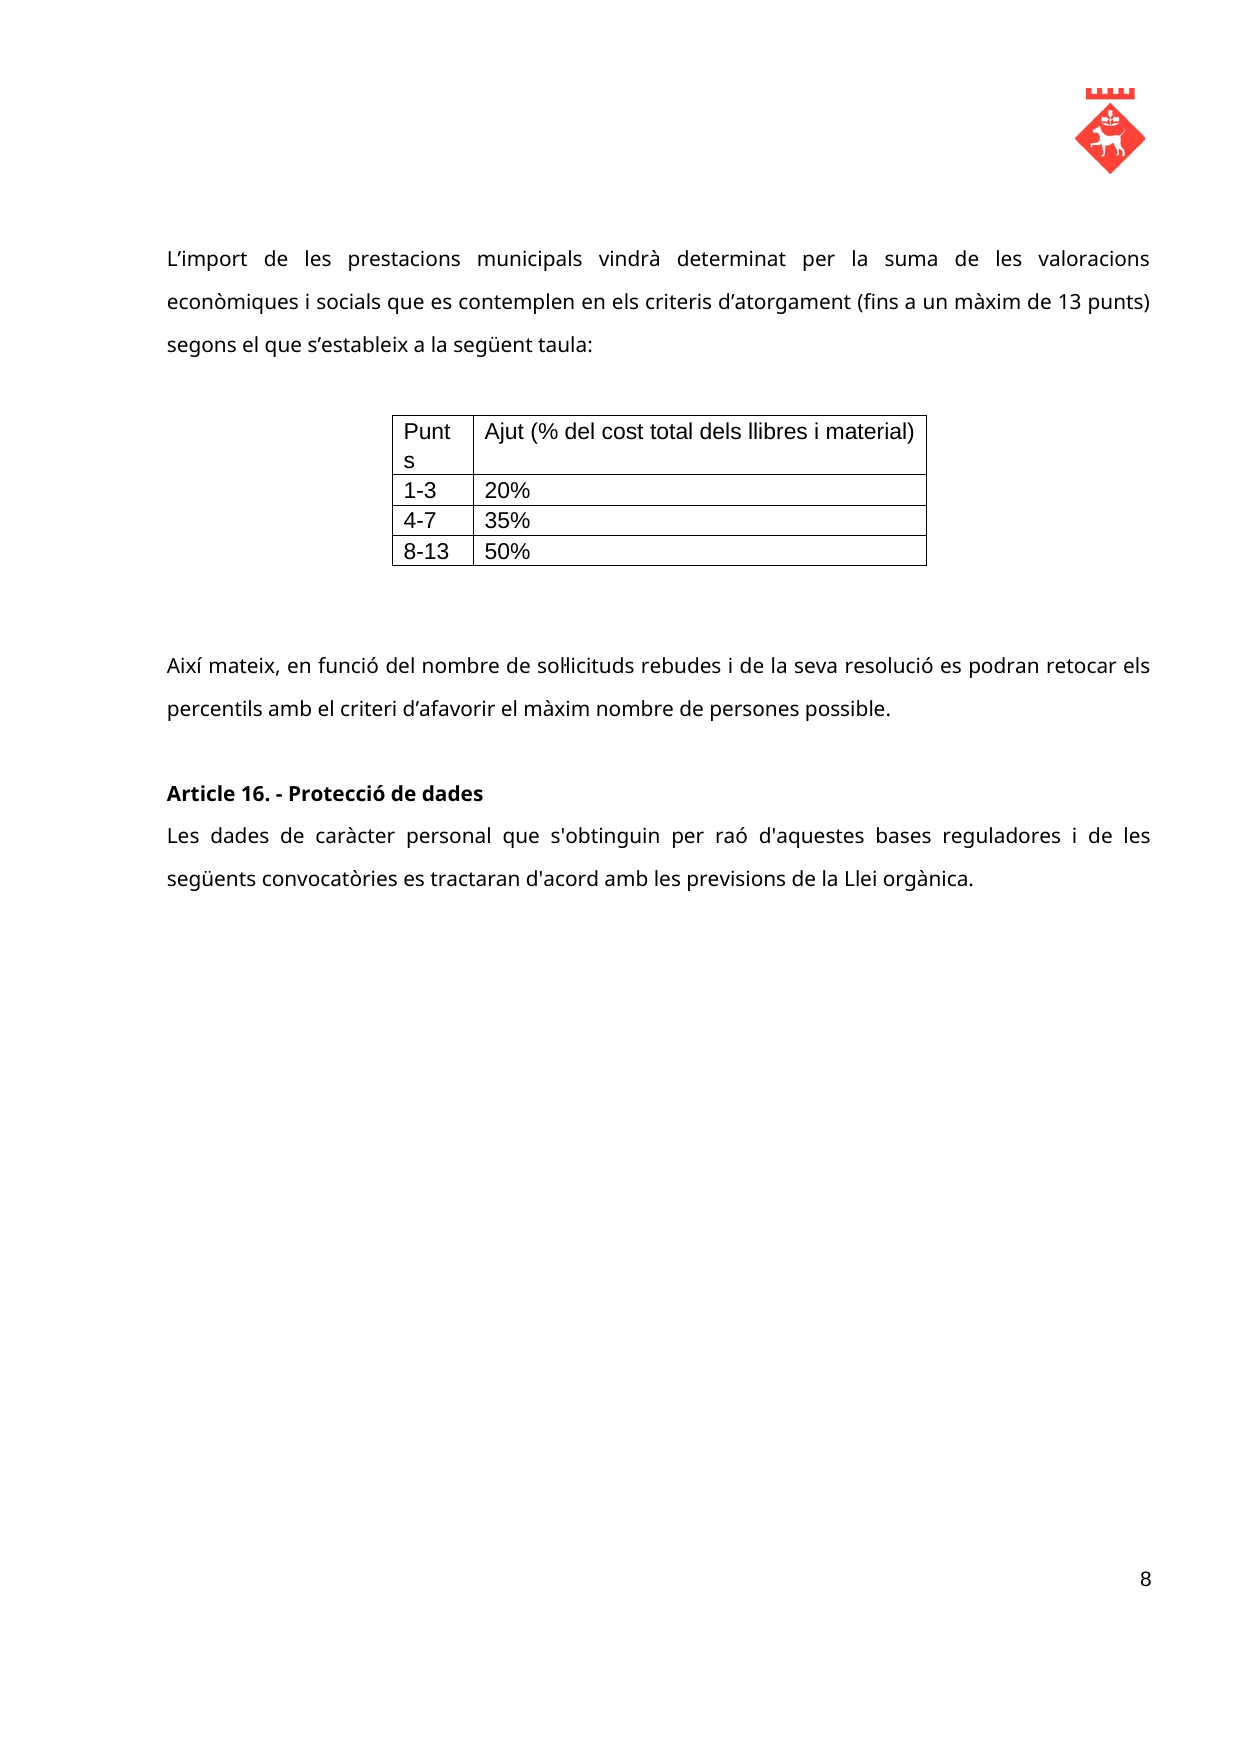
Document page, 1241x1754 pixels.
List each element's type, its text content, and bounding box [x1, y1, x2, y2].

table_cell 8-13 [393, 536, 473, 565]
table_cell 35% [474, 506, 926, 535]
table_header Punts [393, 416, 473, 474]
table_cell 1-3 [393, 475, 473, 504]
text Les dades de caràcter personal que s'obtinguin per raó d'aquestes bases reguladores i de les següents convocatòries es tractaran d'acord amb les previsions de la Llei orgànica. [167, 822, 1152, 893]
picture [1075, 88, 1146, 174]
table_header Ajut (% del cost total dels llibres i material) [474, 416, 926, 474]
table_cell 4-7 [393, 506, 473, 535]
text Així mateix, en funció del nombre de sol·licituds rebudes i de la seva resolució es podran retocar els percentils amb el criteri d’afavorir el màxim nombre de persones possible. [167, 651, 1152, 722]
text L’import de les prestacions municipals vindrà determinat per la suma de les valoracions econòmiques i socials que es contemplen en els criteris d’atorgament (fins a un màxim de 13 punts) segons el que s’estableix a la següent taula: [167, 244, 1152, 358]
table_cell 50% [474, 536, 926, 565]
text Article 16. -­ Protecció de dades [167, 779, 1152, 807]
table_cell 20% [474, 475, 926, 504]
